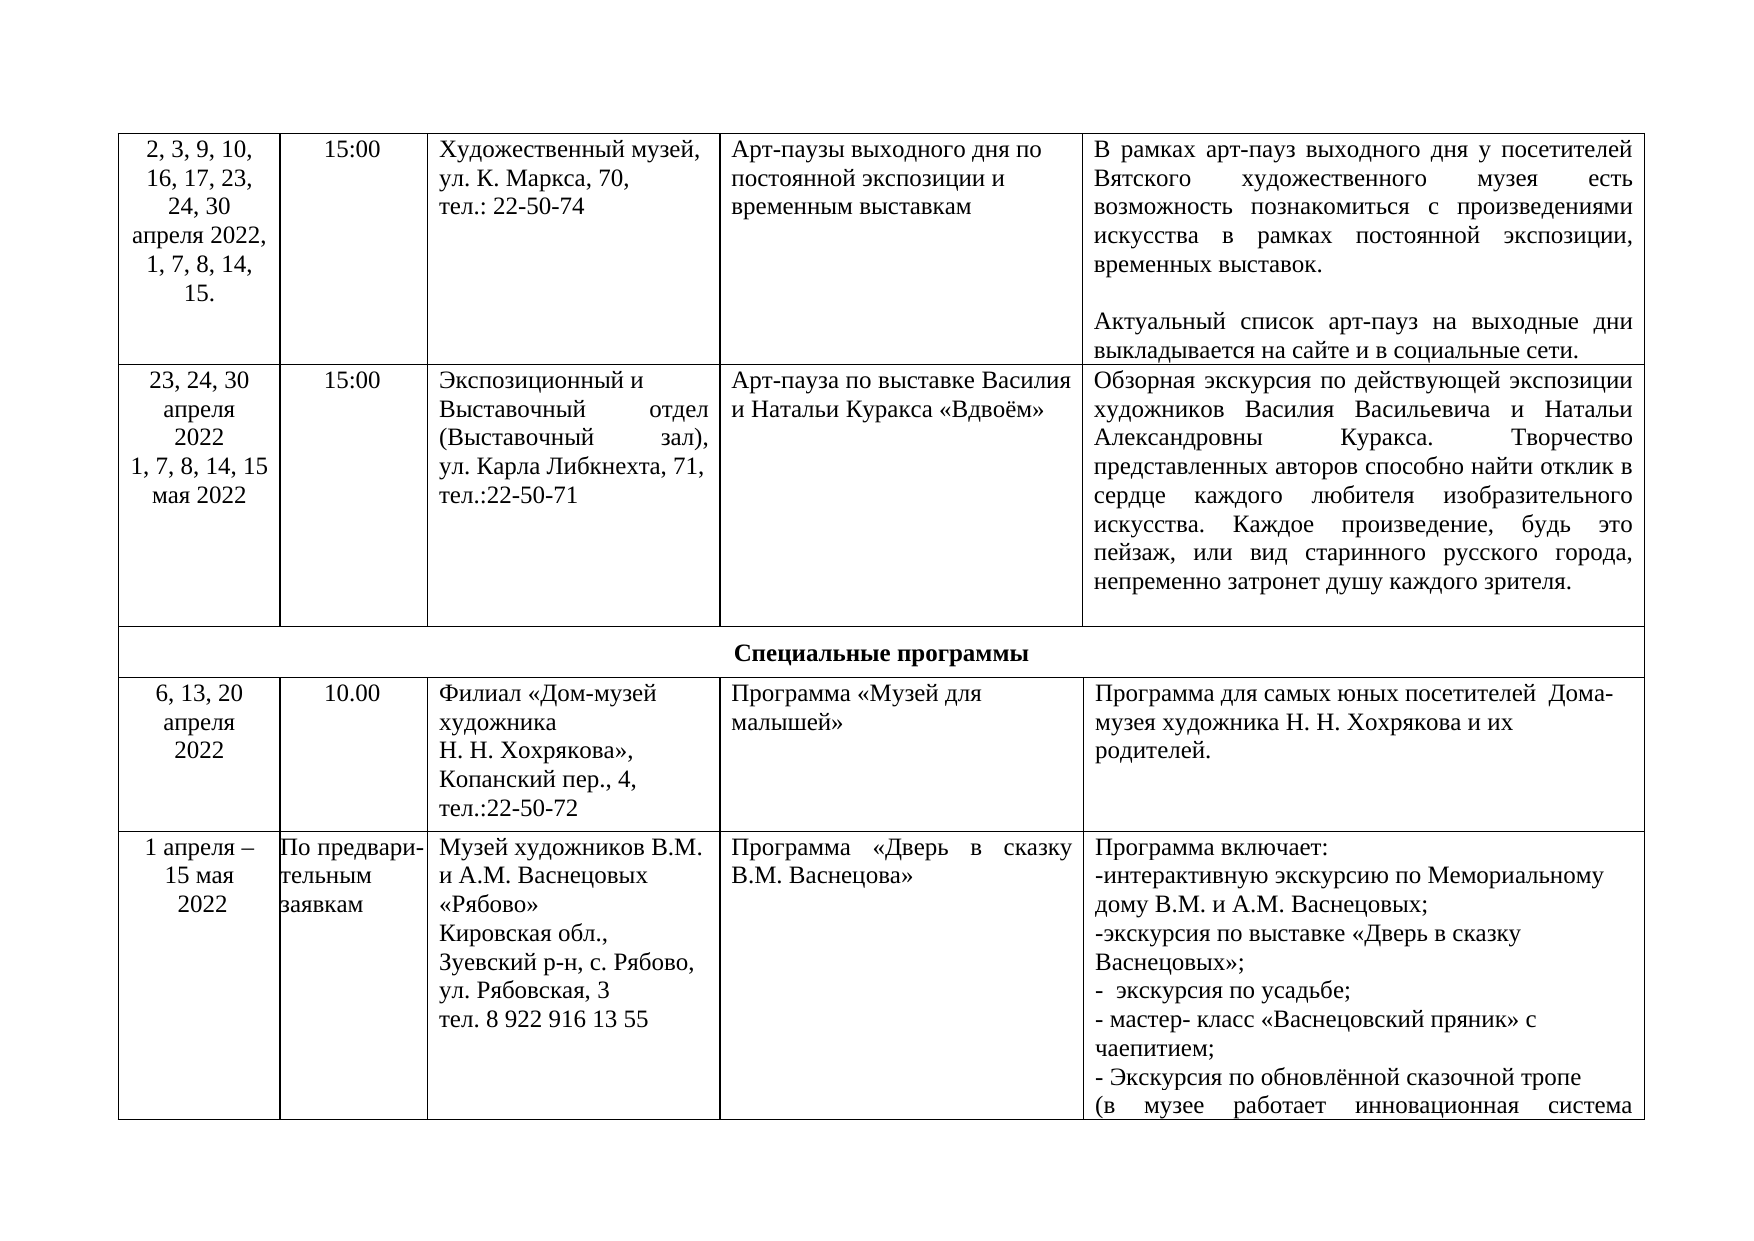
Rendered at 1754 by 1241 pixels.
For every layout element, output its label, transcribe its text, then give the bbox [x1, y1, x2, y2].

table_cell Программа «Музей для малышей» [721, 678, 1083, 831]
table_cell Обзорная экскурсия по действующей экспозиции художников Василия Васильевича и Натальи Александровны Куракса. Творчество представленных авторов способно найти отклик в сердце каждого любителя изобразительного искусства. Каждое произведение, будь это пейзаж, или вид старинного русского города, непременно затронет душу каждого зрителя. [1083, 365, 1644, 626]
table_cell 6, 13, 20 апреля 2022 [119, 678, 279, 831]
table_cell Арт-пауза по выставке Василия и Натальи Куракса «Вдвоём» [721, 365, 1082, 626]
table_cell 2, 3, 9, 10, 16, 17, 23, 24, 30 апреля 2022, 1, 7, 8, 14, 15. [119, 134, 279, 364]
table_cell 15:00 [281, 365, 427, 626]
table_cell Программа для самых юных посетителей Дома-музея художника Н. Н. Хохрякова и их родителей. [1084, 678, 1644, 831]
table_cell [721, 832, 1083, 1119]
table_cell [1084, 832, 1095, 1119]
table_cell 10.00 [281, 678, 427, 831]
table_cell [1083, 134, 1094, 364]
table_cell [119, 832, 279, 1119]
table_cell Экспозиционный и Выставочный отдел (Выставочный зал), ул. Карла Либкнехта, 71, тел.:22-50-71 [428, 365, 719, 626]
table_cell Специальные программы [119, 627, 1644, 677]
table_cell Художественный музей, ул. К. Маркса, 70, тел.: 22-50-74 [428, 134, 719, 364]
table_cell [281, 832, 427, 1119]
table_cell Арт-паузы выходного дня по постоянной экспозиции и временным выставкам [721, 134, 1082, 364]
table_cell 23, 24, 30 апреля 2022 1, 7, 8, 14, 15 мая 2022 [119, 365, 279, 626]
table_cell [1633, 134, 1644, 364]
table_cell Филиал «Дом-музей художника Н. Н. Хохрякова», Копанский пер., 4, тел.:22-50-72 [428, 678, 719, 831]
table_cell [428, 832, 719, 1119]
table_cell 15:00 [281, 134, 427, 364]
